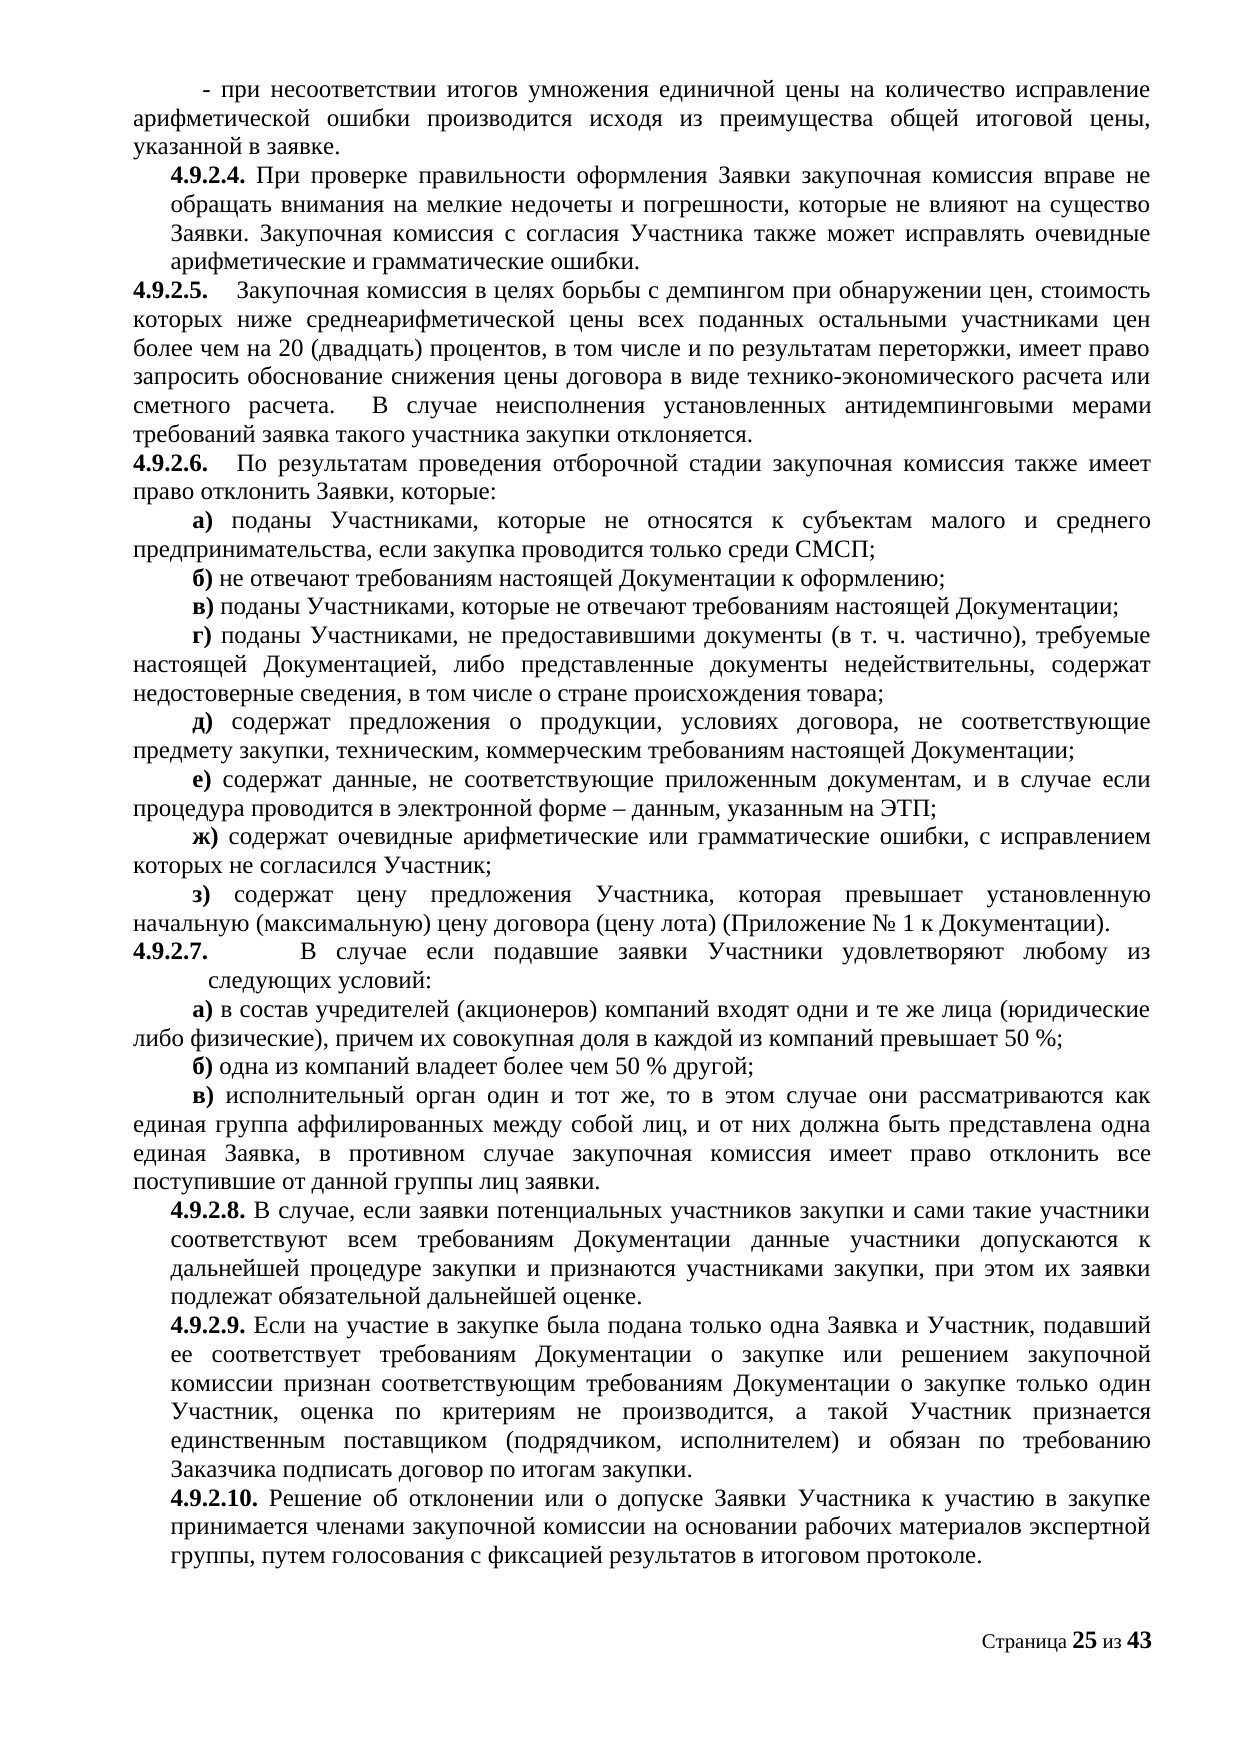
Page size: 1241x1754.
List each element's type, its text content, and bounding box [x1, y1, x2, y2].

text г) поданы Участниками, не предоставившими документы (в т. ч. частично), требуемые настоящей Документацией, либо представленные документы недействительны, содержат недостоверные сведения, в том числе о стране происхождения товара; [133, 620, 1152, 706]
text з) содержат цену предложения Участника, которая превышает установленную начальную (максимальную) цену договора (цену лота) (Приложение № 1 к Документации). [133, 879, 1152, 936]
list В случае если подавшие заявки Участники удовлетворяют любому из следующих условий: [133, 936, 1152, 994]
text б) одна из компаний владеет более чем 50 % другой; [133, 1051, 1152, 1080]
text 4.9.2.8. В случае, если заявки потенциальных участников закупки и сами такие участники соответствуют всем требованиям Документации данные участники допускаются к дальнейшей процедуре закупки и признаются участниками закупки, при этом их заявки подлежат обязательной дальнейшей оценке. [170, 1195, 1152, 1310]
list Закупочная комиссия в целях борьбы с демпингом при обнаружении цен, стоимость которых ниже среднеарифметической цены всех поданных остальными участниками цен более чем на 20 (двадцать) процентов, в том числе и по результатам переторжки, имеет право запросить обоснование снижения цены договора в виде технико-экономического расчета или сметного расчета. В случае неисполнения установленных антидемпинговыми мерами требований заявка такого участника закупки отклоняется. [133, 390, 1152, 448]
text б) не отвечают требованиям настоящей Документации к оформлению; [133, 563, 1152, 591]
text а) в состав учредителей (акционеров) компаний входят одни и те же лица (юридические либо физические), причем их совокупная доля в каждой из компаний превышает 50 %; [133, 994, 1152, 1051]
text в) исполнительный орган один и тот же, то в этом случае они рассматриваются как единая группа аффилированных между собой лиц, и от них должна быть представлена одна единая Заявка, в противном случае закупочная комиссия имеет право отклонить все поступившие от данной группы лиц заявки. [133, 1080, 1152, 1195]
text - при несоответствии итогов умножения единичной цены на количество исправление арифметической ошибки производится исходя из преимущества общей итоговой цены, указанной в заявке. [133, 74, 1152, 160]
text ж) содержат очевидные арифметические или грамматические ошибки, с исправлением которых не согласился Участник; [133, 821, 1152, 879]
text 4.9.2.4. При проверке правильности оформления Заявки закупочная комиссия вправе не обращать внимания на мелкие недочеты и погрешности, которые не влияют на существо Заявки. Закупочная комиссия с согласия Участника также может исправлять очевидные арифметические и грамматические ошибки. [170, 160, 1152, 275]
text е) содержат данные, не соответствующие приложенным документам, и в случае если процедура проводится в электронной форме – данным, указанным на ЭТП; [133, 764, 1152, 821]
text 4.9.2.9. Если на участие в закупке была подана только одна Заявка и Участник, подавший ее соответствует требованиям Документации о закупке или решением закупочной комиссии признан соответствующим требованиям Документации о закупке только один Участник, оценка по критериям не производится, а такой Участник признается единственным поставщиком (подрядчиком, исполнителем) и обязан по требованию Заказчика подписать договор по итогам закупки. [170, 1310, 1152, 1483]
text д) содержат предложения о продукции, условиях договора, не соответствующие предмету закупки, техническим, коммерческим требованиям настоящей Документации; [133, 706, 1152, 764]
list По результатам проведения отборочной стадии закупочная комиссия также имеет право отклонить Заявки, которые: [133, 448, 1152, 505]
text в) поданы Участниками, которые не отвечают требованиям настоящей Документации; [133, 591, 1152, 620]
text а) поданы Участниками, которые не относятся к субъектам малого и среднего предпринимательства, если закупка проводится только среди СМСП; [133, 505, 1152, 563]
text 4.9.2.10. Решение об отклонении или о допуске Заявки Участника к участию в закупке принимается членами закупочной комиссии на основании рабочих материалов экспертной группы, путем голосования с фиксацией результатов в итоговом протоколе. [170, 1483, 1152, 1569]
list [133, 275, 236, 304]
